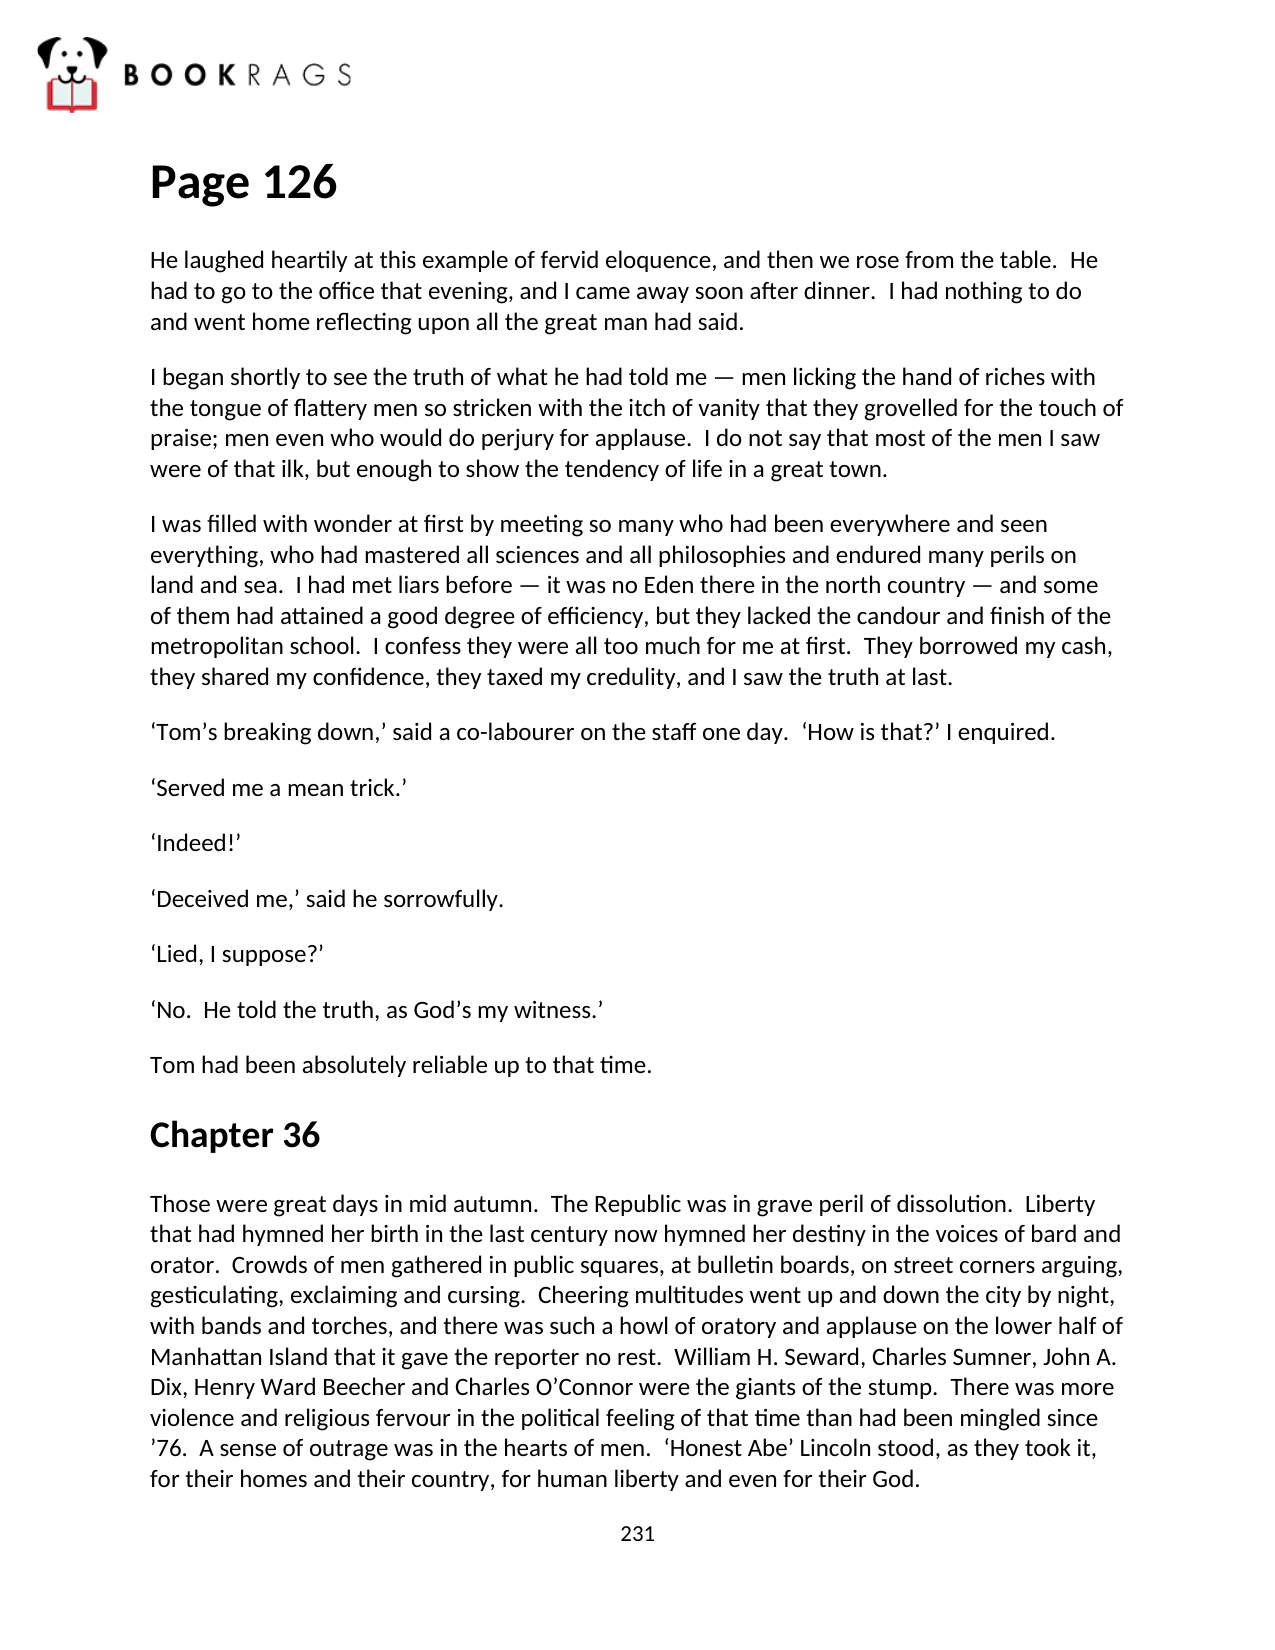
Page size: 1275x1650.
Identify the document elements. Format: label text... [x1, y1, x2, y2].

text ‘Lied, I suppose?’ [150, 938, 1125, 969]
text ‘Indeed!’ [150, 827, 1125, 858]
text ‘Deceived me,’ said he sorrowfully. [150, 883, 1125, 913]
text I was filled with wonder at first by meeting so many who had been everywhere and seen everything, who had mastered all sciences and all philosophies and endured many perils on land and sea. I had met liars before — it was no Eden there in the north country — and some of them had attained a good degree of efficiency, but they lacked the candour and finish of the metropolitan school. I confess they were all too much for me at first. They borrowed my cash, they shared my confidence, they taxed my credulity, and I saw the truth at last. [150, 508, 1125, 691]
text ‘No. He told the truth, as God’s my witness.’ [150, 994, 1125, 1024]
text I began shortly to see the truth of what he had told me — men licking the hand of riches with the tongue of flattery men so stricken with the itch of vanity that they grovelled for the touch of praise; men even who would do perjury for applause. I do not say that most of the men I saw were of that ilk, but enough to show the tendency of life in a great town. [150, 361, 1125, 483]
text Tom had been absolutely reliable up to that time. [150, 1049, 1125, 1080]
text Those were great days in mid autumn. The Republic was in grave peril of dissolution. Liberty that had hymned her birth in the last century now hymned her destiny in the voices of bard and orator. Crowds of men gathered in public squares, at bulletin boards, on street corners arguing, gesticulating, exclaiming and cursing. Cheering multitudes went up and down the city by night, with bands and torches, and there was such a howl of oratory and applause on the lower half of Manhattan Island that it gave the reporter no rest. William H. Seward, Charles Sumner, John A. Dix, Henry Ward Beecher and Charles O’Connor were the giants of the stump. There was more violence and religious fervour in the political feeling of that time than had been mingled since ’76. A sense of outrage was in the hearts of men. ‘Honest Abe’ Lincoln stood, as they took it, for their homes and their country, for human liberty and even for their God. [150, 1188, 1125, 1493]
text He laughed heartily at this example of fervid eloquence, and then we rose from the table. He had to go to the office that evening, and I came away soon after dinner. I had nothing to do and went home reflecting upon all the great man had said. [150, 244, 1125, 336]
text ‘Served me a mean trick.’ [150, 772, 1125, 802]
text ‘Tom’s breaking down,’ said a co-labourer on the staff one day. ‘How is that?’ I enquired. [150, 716, 1125, 747]
picture [37, 37, 351, 113]
text Chapter 36 [150, 1111, 1125, 1157]
text Page 126 [150, 150, 1125, 211]
